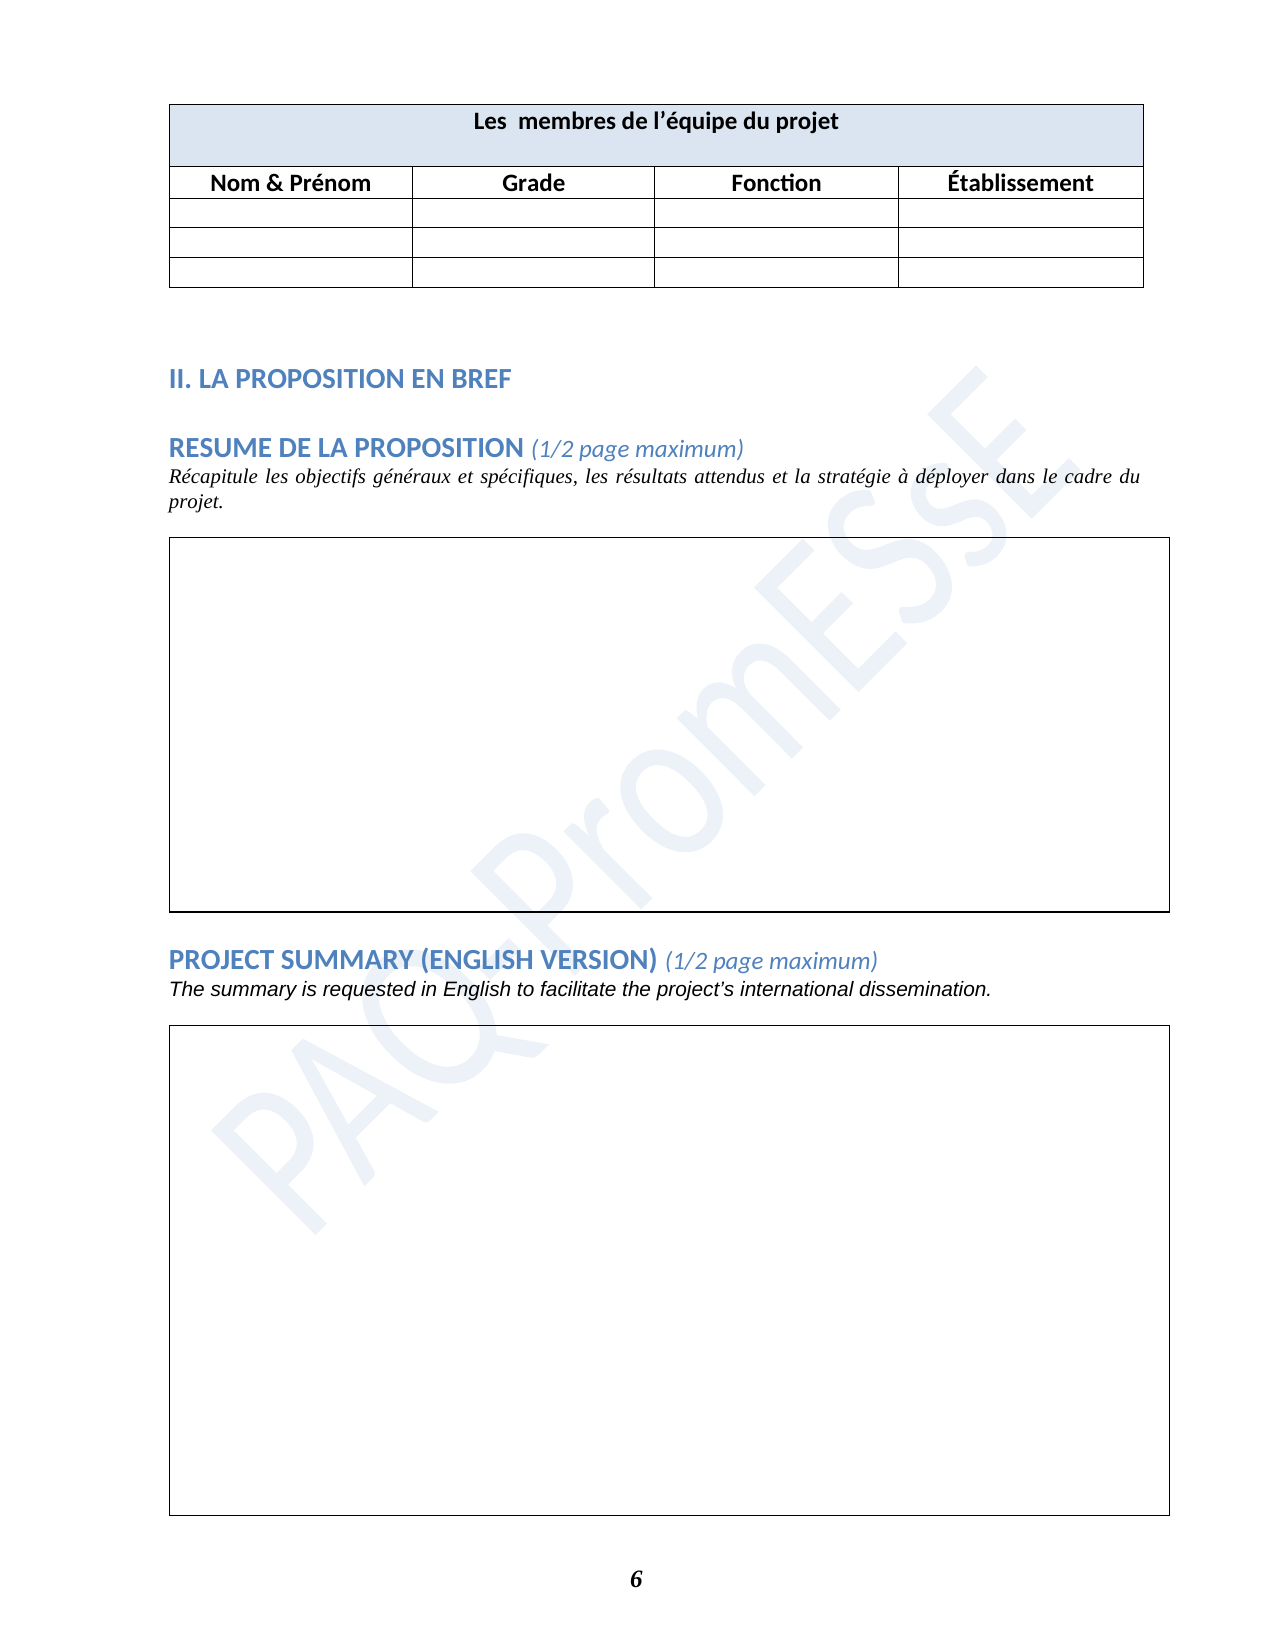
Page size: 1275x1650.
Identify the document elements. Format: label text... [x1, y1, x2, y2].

table_header [170, 538, 1169, 911]
table_cell [655, 258, 898, 287]
subtitle II. LA PROPOSITION EN BREF [169, 360, 1143, 395]
table_cell [655, 199, 898, 227]
subtitle PROJECT SUMMARY (ENGLISH VERSION) (1/2 page maximum) [169, 941, 1143, 977]
table_cell Fonction [655, 167, 898, 197]
text The summary is requested in English to facilitate the project’s international dissemination. [169, 977, 1143, 1001]
table_cell [899, 228, 1143, 257]
table_cell Nom & Prénom [170, 167, 412, 197]
text Récapitule les objectifs généraux et spécifiques, les résultats attendus et la stratégie à déployer dans le cadre du projet. [169, 464, 1143, 513]
table_cell [413, 228, 654, 257]
table_cell [899, 258, 1143, 287]
subtitle RESUME DE LA PROPOSITION (1/2 page maximum) [169, 429, 1143, 464]
table_header [170, 1026, 1169, 1514]
table_cell Grade [413, 167, 654, 197]
table_cell [170, 228, 412, 257]
table_cell [413, 258, 654, 287]
table_cell [655, 228, 898, 257]
table_cell [899, 199, 1143, 227]
table_header Les membres de l’équipe du projet [170, 105, 1143, 166]
table_cell [170, 199, 412, 227]
table_cell [170, 258, 412, 287]
table_cell [413, 199, 654, 227]
table_cell Établissement [899, 167, 1143, 197]
